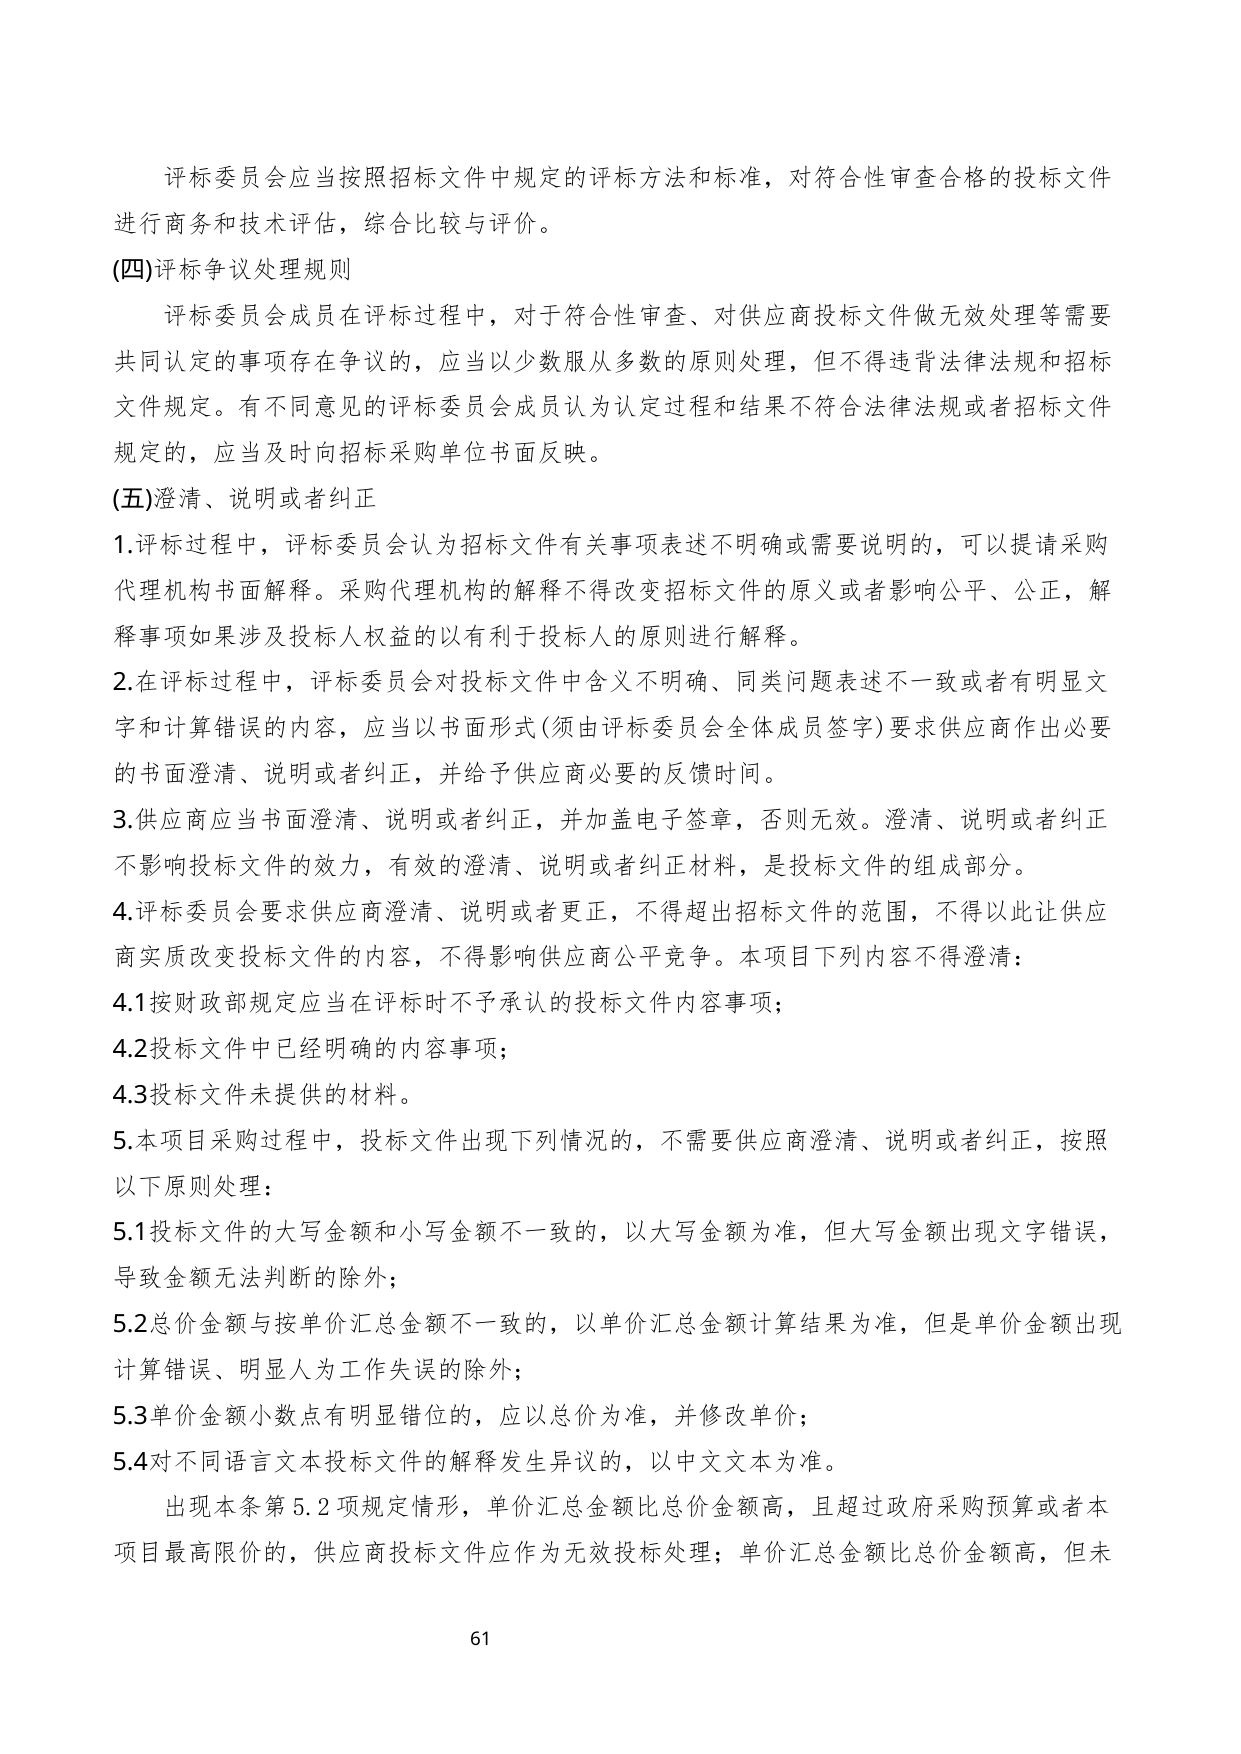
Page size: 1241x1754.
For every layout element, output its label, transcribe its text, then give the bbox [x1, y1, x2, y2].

list 按财政部规定应当在评标时不予承认的投标文件内容事项； [112, 975, 1128, 1021]
list 投标文件未提供的材料。 [112, 1067, 1128, 1112]
list 澄清、说明或者纠正 [112, 471, 1128, 517]
list 评标过程中，评标委员会认为招标文件有关事项表述不明确或需要说明的，可以提请采购代理机构书面解释。采购代理机构的解释不得改变招标文件的原义或者影响公平、公正，解释事项如果涉及投标人权益的以有利于投标人的原则进行解释。 [112, 517, 1128, 654]
list 评标委员会要求供应商澄清、说明或者更正，不得超出招标文件的范围，不得以此让供应商实质改变投标文件的内容，不得影响供应商公平竞争。本项目下列内容不得澄清： [112, 883, 1128, 975]
list 投标文件的大写金额和小写金额不一致的，以大写金额为准，但大写金额出现文字错误，导致金额无法判断的除外； [112, 1204, 1128, 1296]
list 在评标过程中，评标委员会对投标文件中含义不明确、同类问题表述不一致或者有明显文字和计算错误的内容，应当以书面形式(须由评标委员会全体成员签字)要求供应商作出必要的书面澄清、说明或者纠正，并给予供应商必要的反馈时间。 [112, 654, 1128, 792]
list 总价金额与按单价汇总金额不一致的，以单价汇总金额计算结果为准，但是单价金额出现计算错误、明显人为工作失误的除外； [112, 1296, 1128, 1387]
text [112, 1479, 1128, 1571]
list 投标文件中已经明确的内容事项； [112, 1021, 1128, 1067]
text 评标委员会成员在评标过程中，对于符合性审查、对供应商投标文件做无效处理等需要共同认定的事项存在争议的，应当以少数服从多数的原则处理，但不得违背法律法规和招标文件规定。有不同意见的评标委员会成员认为认定过程和结果不符合法律法规或者招标文件规定的，应当及时向招标采购单位书面反映。 [112, 287, 1128, 471]
list 本项目采购过程中，投标文件出现下列情况的，不需要供应商澄清、说明或者纠正，按照以下原则处理： [112, 1112, 1128, 1204]
text 评标委员会应当按照招标文件中规定的评标方法和标准，对符合性审查合格的投标文件进行商务和技术评估，综合比较与评价。 [112, 150, 1128, 242]
list 评标争议处理规则 [112, 242, 1128, 287]
list 供应商应当书面澄清、说明或者纠正，并加盖电子签章，否则无效。澄清、说明或者纠正不影响投标文件的效力，有效的澄清、说明或者纠正材料，是投标文件的组成部分。 [112, 792, 1128, 883]
list 单价金额小数点有明显错位的，应以总价为准，并修改单价； [112, 1387, 1128, 1433]
list 对不同语言文本投标文件的解释发生异议的，以中文文本为准。 [112, 1433, 1128, 1479]
